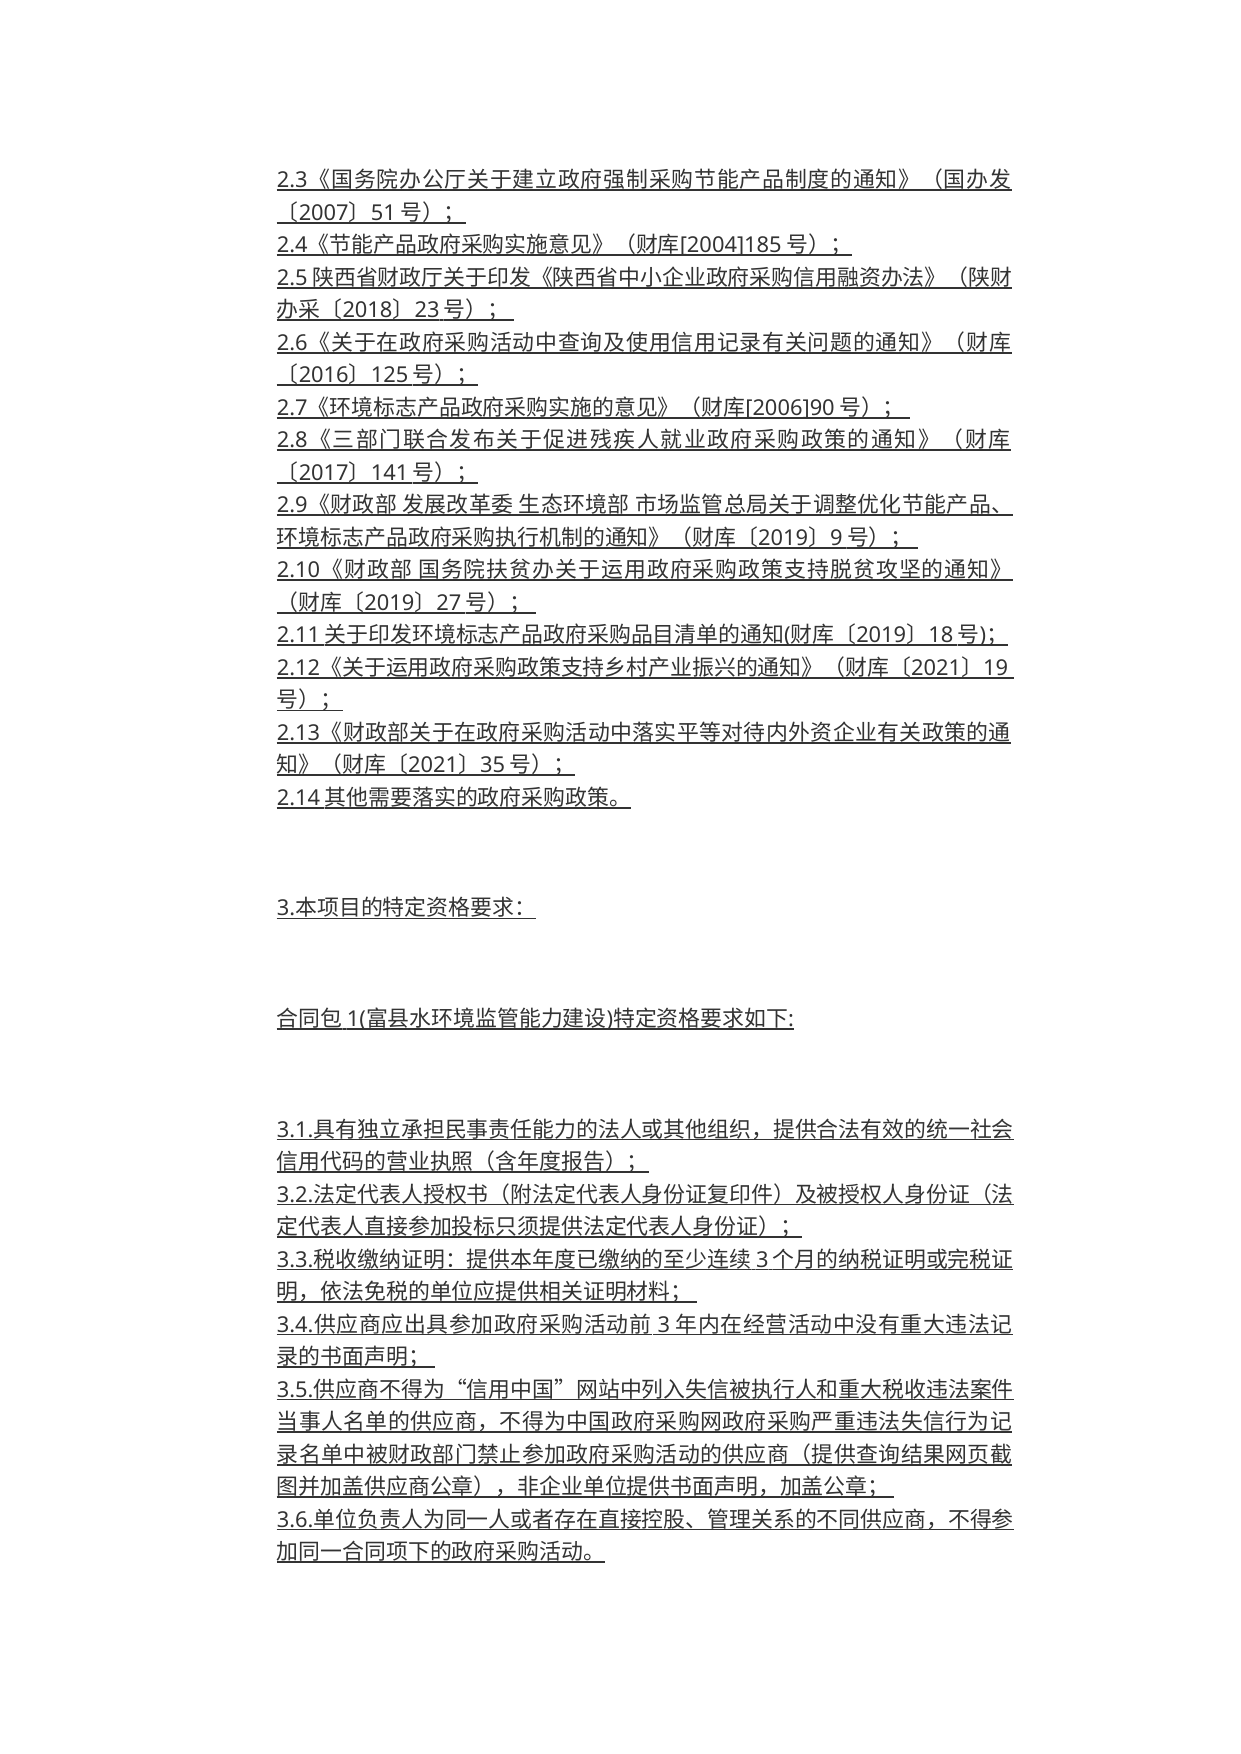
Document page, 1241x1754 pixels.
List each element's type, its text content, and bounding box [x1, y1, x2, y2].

text 3.1.具有独立承担民事责任能力的法人或其他组织，提供合法有效的统一社会信用代码的营业执照（含年度报告）； 3.2.法定代表人授权书（附法定代表人身份证复印件）及被授权人身份证（法定代表人直接参加投标只须提供法定代表人身份证）； 3.3.税收缴纳证明：提供本年度已缴纳的至少连续3个月的纳税证明或完税证明，依法免税的单位应提供相关证明材料； 3.4.供应商应出具参加政府采购活动前 3 年内在经营活动中没有重大违法记录的书面声明； 3.5.供应商不得为“信用中国”网站中列入失信被执行人和重大税收违法案件当事人名单的供应商，不得为中国政府采购网政府采购严重违法失信行为记录名单中被财政部门禁止参加政府采购活动的供应商（提供查询结果网页截图并加盖供应商公章），非企业单位提供书面声明，加盖公章； 3.6.单位负责人为同一人或者存在直接控股、管理关系的不同供应商，不得参加同一合同项下的政府采购活动。 [277, 1270, 1013, 1334]
text 3.本项目的特定资格要求： [227, 890, 1013, 923]
text 3.1.具有独立承担民事责任能力的法人或其他组织，提供合法有效的统一社会信用代码的营业执照（含年度报告）； 3.2.法定代表人授权书（附法定代表人身份证复印件）及被授权人身份证（法定代表人直接参加投标只须提供法定代表人身份证）； 3.3.税收缴纳证明：提供本年度已缴纳的至少连续3个月的纳税证明或完税证明，依法免税的单位应提供相关证明材料； 3.4.供应商应出具参加政府采购活动前 3 年内在经营活动中没有重大违法记录的书面声明； 3.5.供应商不得为“信用中国”网站中列入失信被执行人和重大税收违法案件当事人名单的供应商，不得为中国政府采购网政府采购严重违法失信行为记录名单中被财政部门禁止参加政府采购活动的供应商（提供查询结果网页截图并加盖供应商公章），非企业单位提供书面声明，加盖公章； 3.6.单位负责人为同一人或者存在直接控股、管理关系的不同供应商，不得参加同一合同项下的政府采购活动。 [277, 1400, 1013, 1529]
text 合同包1(富县水环境监管能力建设)特定资格要求如下: [227, 1001, 1013, 1033]
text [277, 162, 1013, 514]
text 3.1.具有独立承担民事责任能力的法人或其他组织，提供合法有效的统一社会信用代码的营业执照（含年度报告）； 3.2.法定代表人授权书（附法定代表人身份证复印件）及被授权人身份证（法定代表人直接参加投标只须提供法定代表人身份证）； 3.3.税收缴纳证明：提供本年度已缴纳的至少连续3个月的纳税证明或完税证明，依法免税的单位应提供相关证明材料； 3.4.供应商应出具参加政府采购活动前 3 年内在经营活动中没有重大违法记录的书面声明； 3.5.供应商不得为“信用中国”网站中列入失信被执行人和重大税收违法案件当事人名单的供应商，不得为中国政府采购网政府采购严重违法失信行为记录名单中被财政部门禁止参加政府采购活动的供应商（提供查询结果网页截图并加盖供应商公章），非企业单位提供书面声明，加盖公章； 3.6.单位负责人为同一人或者存在直接控股、管理关系的不同供应商，不得参加同一合同项下的政府采购活动。 [277, 1205, 1013, 1269]
text 3.1.具有独立承担民事责任能力的法人或其他组织，提供合法有效的统一社会信用代码的营业执照（含年度报告）； 3.2.法定代表人授权书（附法定代表人身份证复印件）及被授权人身份证（法定代表人直接参加投标只须提供法定代表人身份证）； 3.3.税收缴纳证明：提供本年度已缴纳的至少连续3个月的纳税证明或完税证明，依法免税的单位应提供相关证明材料； 3.4.供应商应出具参加政府采购活动前 3 年内在经营活动中没有重大违法记录的书面声明； 3.5.供应商不得为“信用中国”网站中列入失信被执行人和重大税收违法案件当事人名单的供应商，不得为中国政府采购网政府采购严重违法失信行为记录名单中被财政部门禁止参加政府采购活动的供应商（提供查询结果网页截图并加盖供应商公章），非企业单位提供书面声明，加盖公章； 3.6.单位负责人为同一人或者存在直接控股、管理关系的不同供应商，不得参加同一合同项下的政府采购活动。 [277, 1335, 1013, 1399]
text 3.1.具有独立承担民事责任能力的法人或其他组织，提供合法有效的统一社会信用代码的营业执照（含年度报告）； 3.2.法定代表人授权书（附法定代表人身份证复印件）及被授权人身份证（法定代表人直接参加投标只须提供法定代表人身份证）； 3.3.税收缴纳证明：提供本年度已缴纳的至少连续3个月的纳税证明或完税证明，依法免税的单位应提供相关证明材料； 3.4.供应商应出具参加政府采购活动前 3 年内在经营活动中没有重大违法记录的书面声明； 3.5.供应商不得为“信用中国”网站中列入失信被执行人和重大税收违法案件当事人名单的供应商，不得为中国政府采购网政府采购严重违法失信行为记录名单中被财政部门禁止参加政府采购活动的供应商（提供查询结果网页截图并加盖供应商公章），非企业单位提供书面声明，加盖公章； 3.6.单位负责人为同一人或者存在直接控股、管理关系的不同供应商，不得参加同一合同项下的政府采购活动。 [277, 1140, 1013, 1204]
